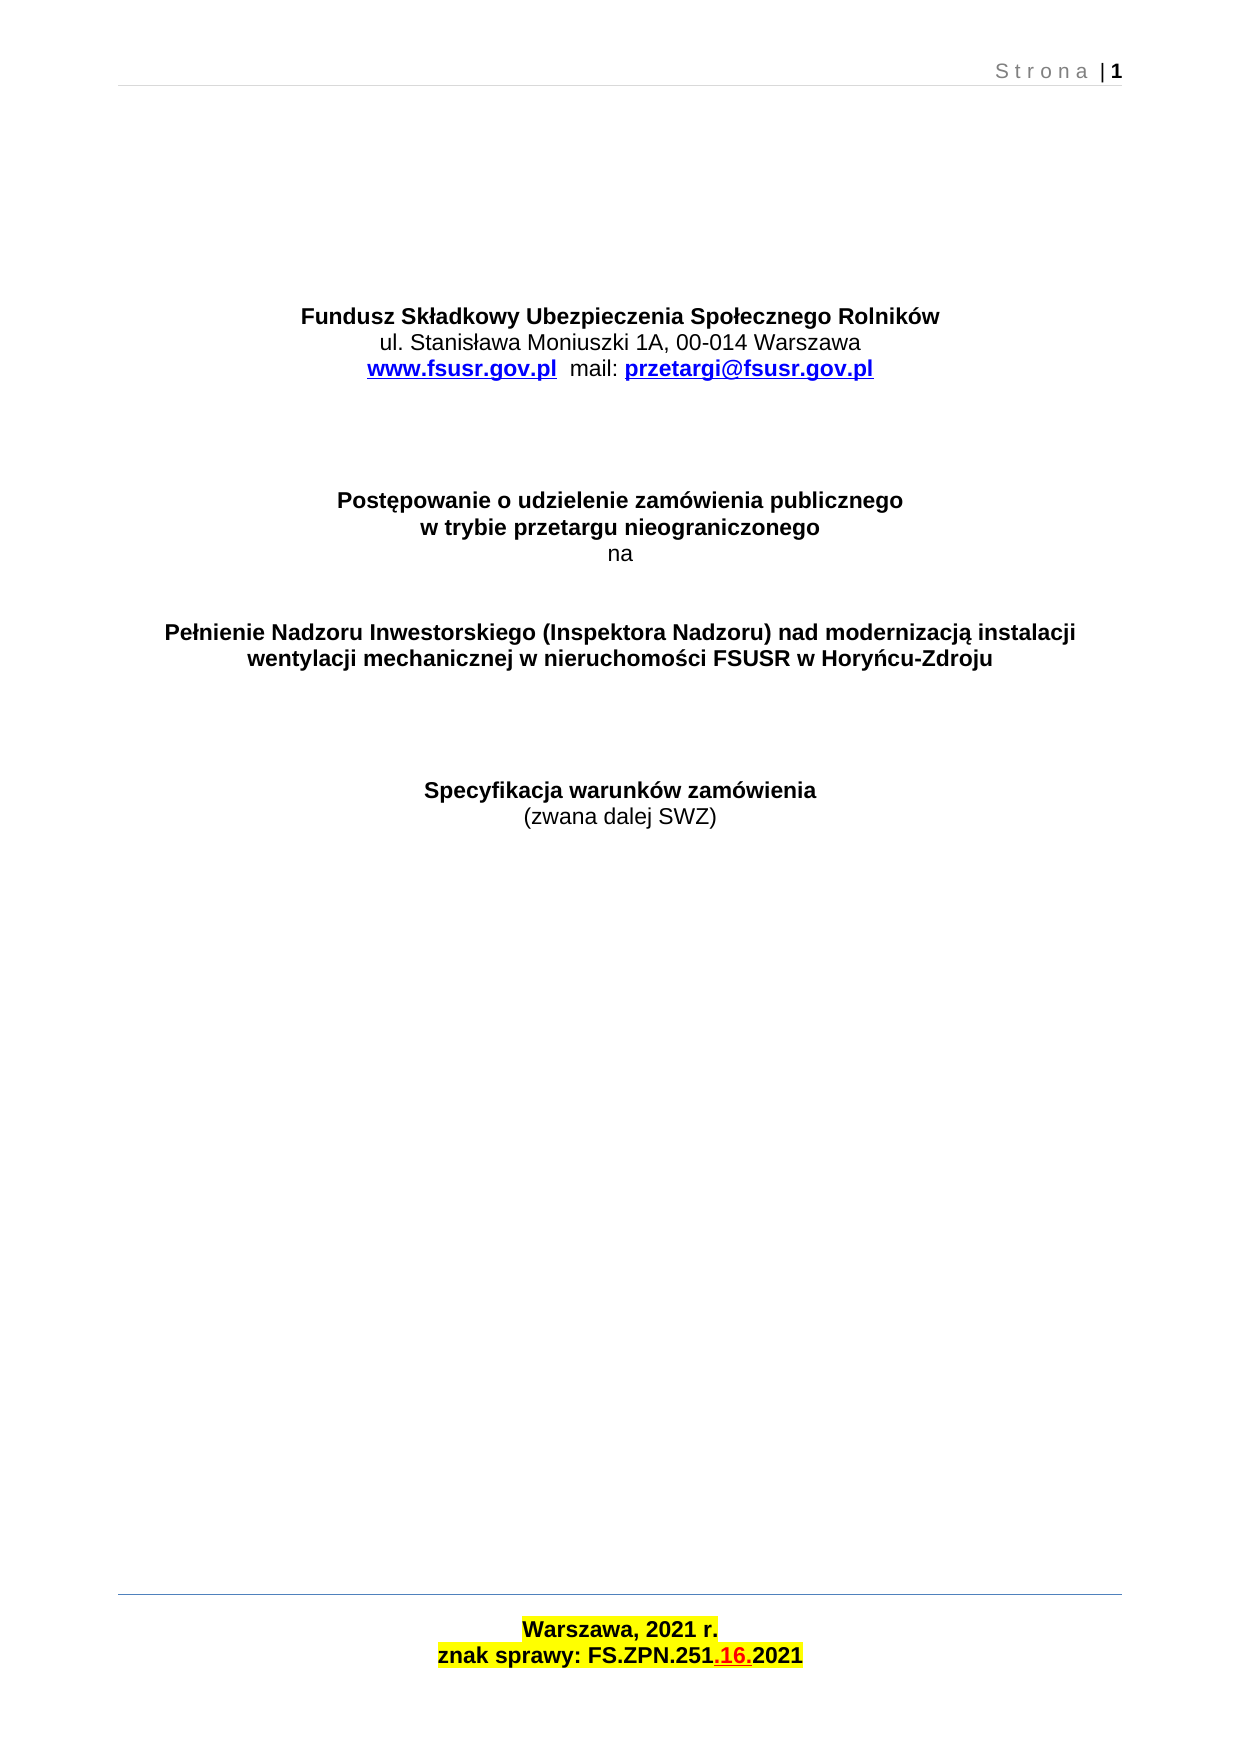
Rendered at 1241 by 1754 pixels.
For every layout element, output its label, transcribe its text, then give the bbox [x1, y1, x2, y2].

text na [118, 540, 1122, 566]
text w trybie przetargu nieograniczonego [118, 513, 1122, 540]
text ul. Stanisława Moniuszki 1A, 00-014 Warszawa [118, 329, 1122, 355]
text Pełnienie Nadzoru Inwestorskiego (Inspektora Nadzoru) nad modernizacją instalacji wentylacji mechanicznej w nieruchomości FSUSR w Horyńcu-Zdroju [118, 619, 1122, 672]
text Fundusz Składkowy Ubezpieczenia Społecznego Rolników [118, 303, 1122, 329]
text Specyfikacja warunków zamówienia [118, 777, 1122, 803]
text Postępowanie o udzielenie zamówienia publicznego [118, 487, 1122, 513]
text www.fsusr.gov.pl mail: przetargi@fsusr.gov.pl [118, 355, 1122, 382]
text (zwana dalej SWZ) [118, 803, 1122, 830]
